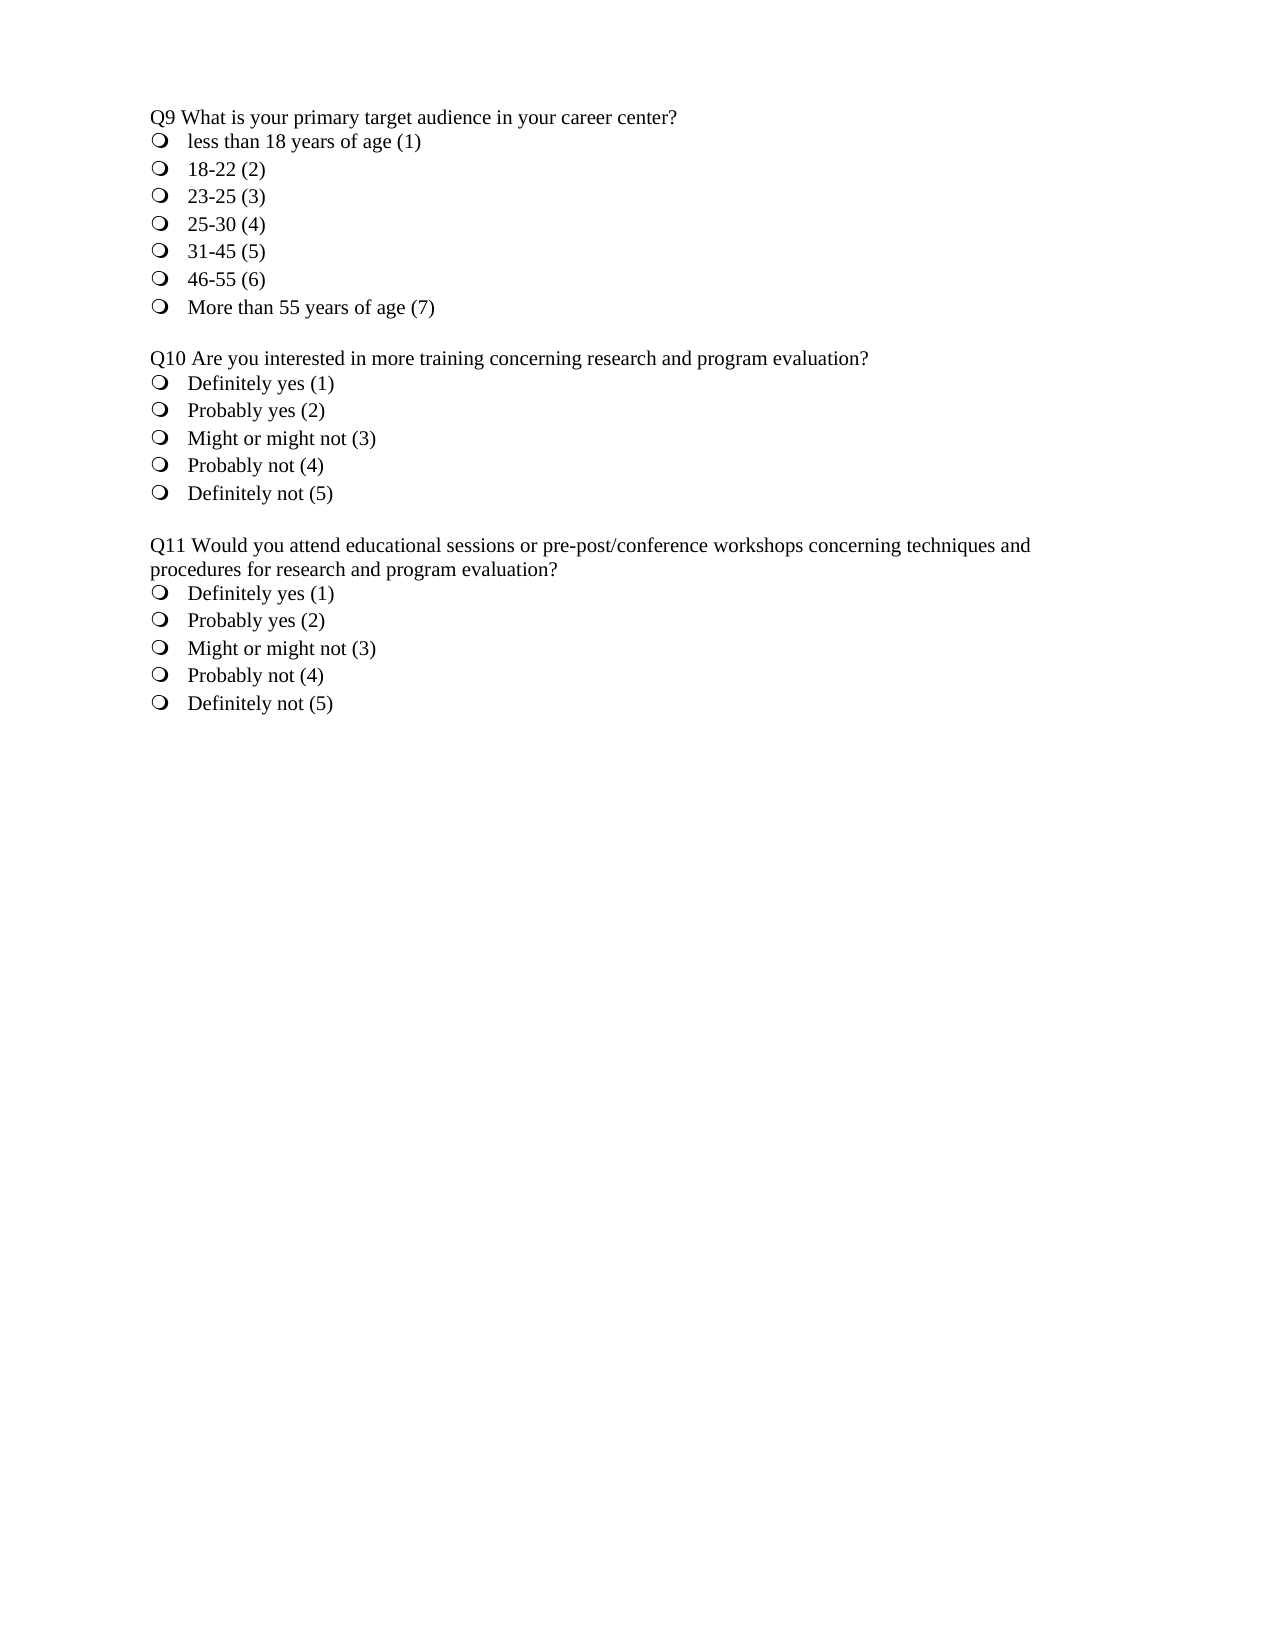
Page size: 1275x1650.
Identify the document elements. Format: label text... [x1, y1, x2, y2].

list Definitely not (5) [150, 481, 1125, 505]
list Definitely not (5) [150, 691, 1125, 715]
list 23-25 (3) [150, 184, 1125, 208]
list 31-45 (5) [150, 239, 1125, 263]
list Definitely yes (1) [150, 370, 1125, 394]
text Q9 What is your primary target audience in your career center? [150, 105, 1125, 129]
list More than 55 years of age (7) [150, 295, 1125, 319]
list 18-22 (2) [150, 157, 1125, 181]
list 46-55 (6) [150, 267, 1125, 291]
list 25-30 (4) [150, 212, 1125, 236]
list Probably yes (2) [150, 608, 1125, 632]
list Might or might not (3) [150, 426, 1125, 450]
list Might or might not (3) [150, 636, 1125, 660]
text Q10 Are you interested in more training concerning research and program evaluation? [150, 346, 1125, 370]
text Q11 Would you attend educational sessions or pre-post/conference workshops concerning techniques and procedures for research and program evaluation? [150, 532, 1125, 581]
list Probably not (4) [150, 453, 1125, 477]
list less than 18 years of age (1) [150, 129, 1125, 153]
list Probably yes (2) [150, 398, 1125, 422]
list Definitely yes (1) [150, 581, 1125, 605]
list Probably not (4) [150, 663, 1125, 687]
